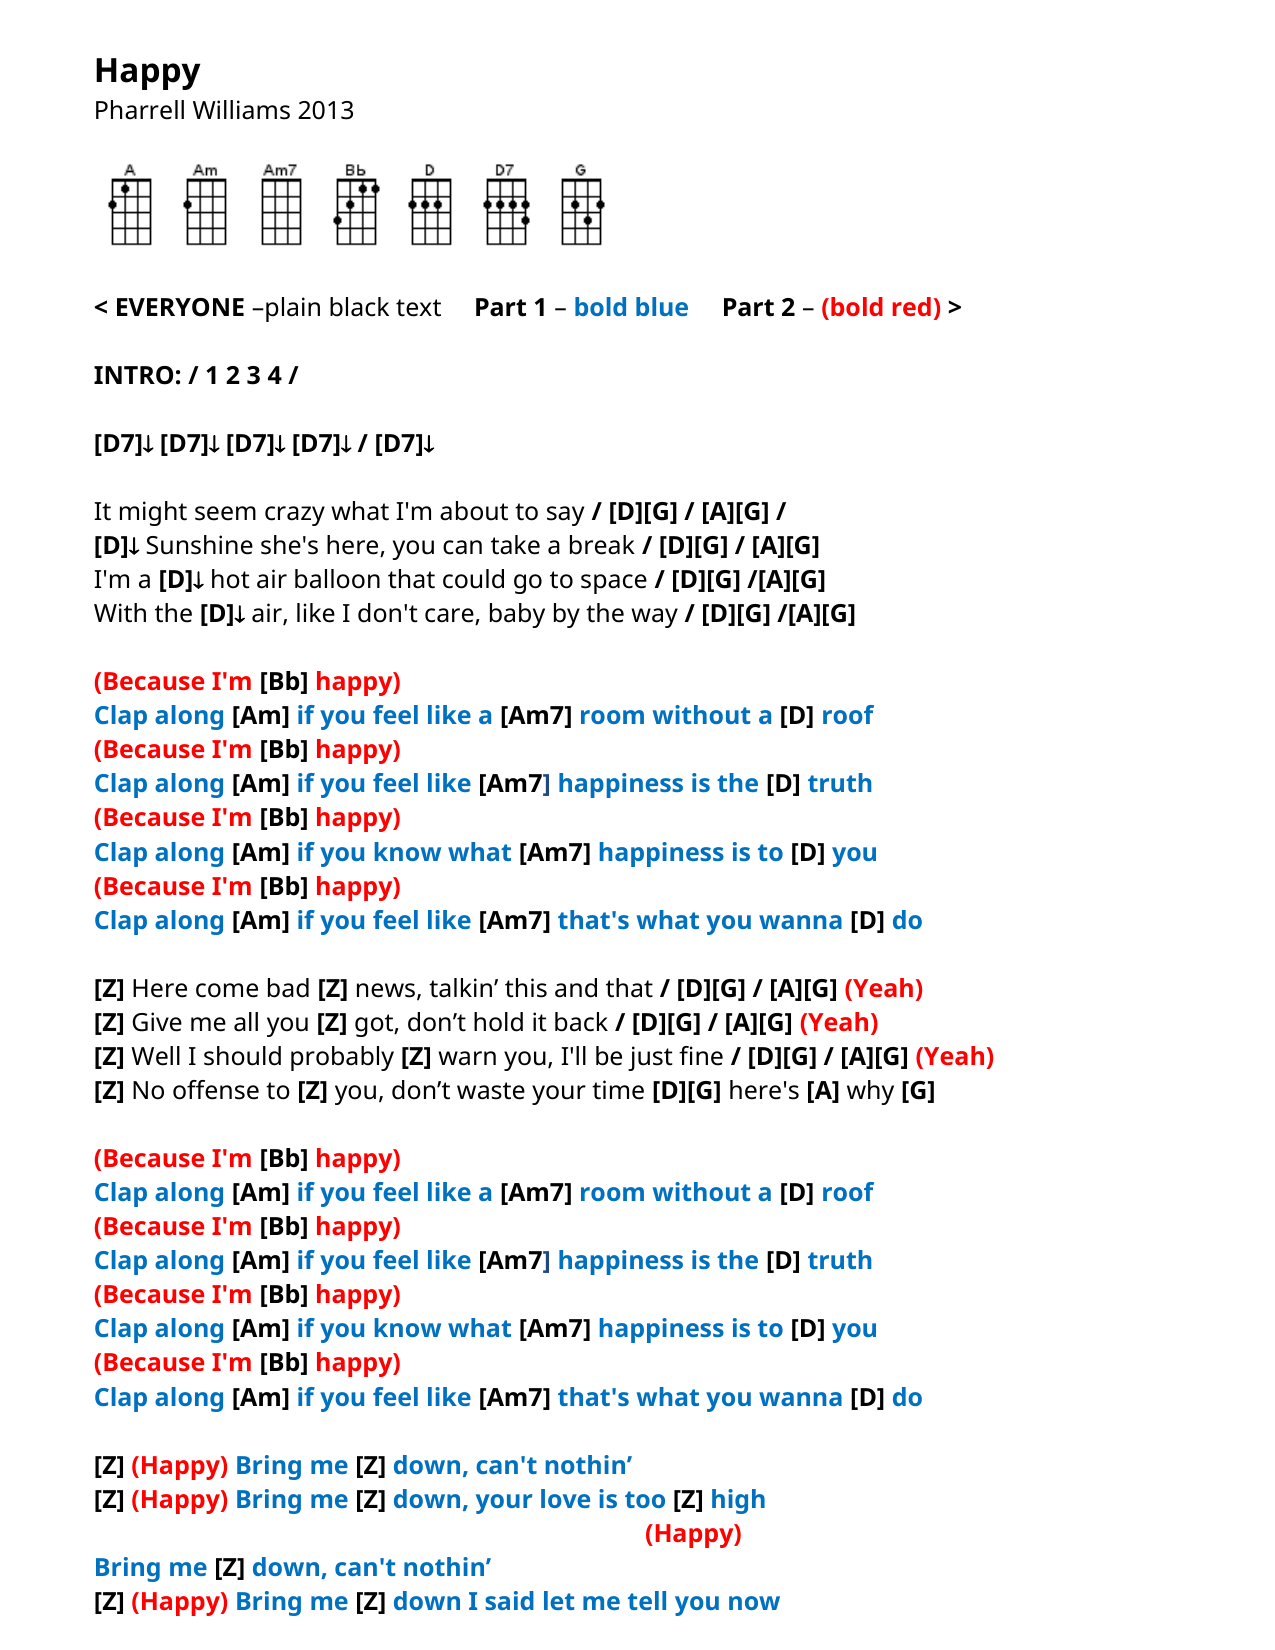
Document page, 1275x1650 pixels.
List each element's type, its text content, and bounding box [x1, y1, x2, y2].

text Clap along [Am] if you feel like [Am7] happiness is the [D] truth [94, 1243, 1200, 1277]
text [Z] (Happy) Bring me [Z] down, your love is too [Z] high [94, 1481, 1200, 1515]
text (Because I'm [Bb] happy) [94, 1345, 1200, 1379]
text (Because I'm [Bb] happy) [94, 664, 1200, 698]
text [Z] Here come bad [Z] news, talkin’ this and that / [D][G] / [A][G] (Yeah) [94, 970, 1200, 1004]
text (Because I'm [Bb] happy) [94, 1209, 1200, 1243]
text (Because I'm [Bb] happy) [94, 732, 1200, 766]
text [D] Sunshine she's here, you can take a break / [D][G] / [A][G] [94, 528, 1200, 562]
text Clap along [Am] if you know what [Am7] happiness is to [D] you [94, 834, 1200, 868]
text [Z] (Happy) Bring me [Z] down, can't nothin’ [94, 1447, 1200, 1481]
subtitle Happy [94, 47, 1200, 92]
text I'm a [D] hot air balloon that could go to space / [D][G] /[A][G] [94, 562, 1200, 596]
text (Happy) [94, 1515, 1200, 1549]
text With the [D] air, like I don't care, baby by the way / [D][G] /[A][G] [94, 596, 1200, 630]
text [Z] Well I should probably [Z] warn you, I'll be just fine / [D][G] / [A][G] (Yeah) [94, 1038, 1200, 1073]
text Clap along [Am] if you feel like [Am7] that's what you wanna [D] do [94, 902, 1200, 936]
text It might seem crazy what I'm about to say / [D][G] / [A][G] / [94, 493, 1200, 528]
text Clap along [Am] if you feel like a [Am7] room without a [D] roof [94, 698, 1200, 732]
text [Z] Give me all you [Z] got, don’t hold it back / [D][G] / [A][G] (Yeah) [94, 1004, 1200, 1038]
text [Z] (Happy) Bring me [Z] down I said let me tell you now [94, 1583, 1200, 1618]
text Clap along [Am] if you feel like a [Am7] room without a [D] roof [94, 1175, 1200, 1209]
text Clap along [Am] if you know what [Am7] happiness is to [D] you [94, 1311, 1200, 1345]
text Clap along [Am] if you feel like [Am7] happiness is the [D] truth [94, 766, 1200, 800]
picture [93, 160, 619, 261]
text INTRO: / 1 2 3 4 / [94, 357, 1200, 391]
text (Because I'm [Bb] happy) [94, 800, 1200, 834]
text [D7] [D7] [D7] [D7] / [D7] [94, 425, 1200, 459]
text Clap along [Am] if you feel like [Am7] that's what you wanna [D] do [94, 1379, 1200, 1413]
text (Because I'm [Bb] happy) [94, 868, 1200, 902]
text < Everyone –plain black text Part 1 – bold blue Part 2 – (bold red) > [94, 289, 1200, 323]
text [Z] No offense to [Z] you, don’t waste your time [D][G] here's [A] why [G] [94, 1073, 1200, 1107]
text Bring me [Z] down, can't nothin’ [94, 1549, 1200, 1583]
text (Because I'm [Bb] happy) [94, 1141, 1200, 1175]
text Pharrell Williams 2013 [94, 92, 1200, 126]
text (Because I'm [Bb] happy) [94, 1277, 1200, 1311]
